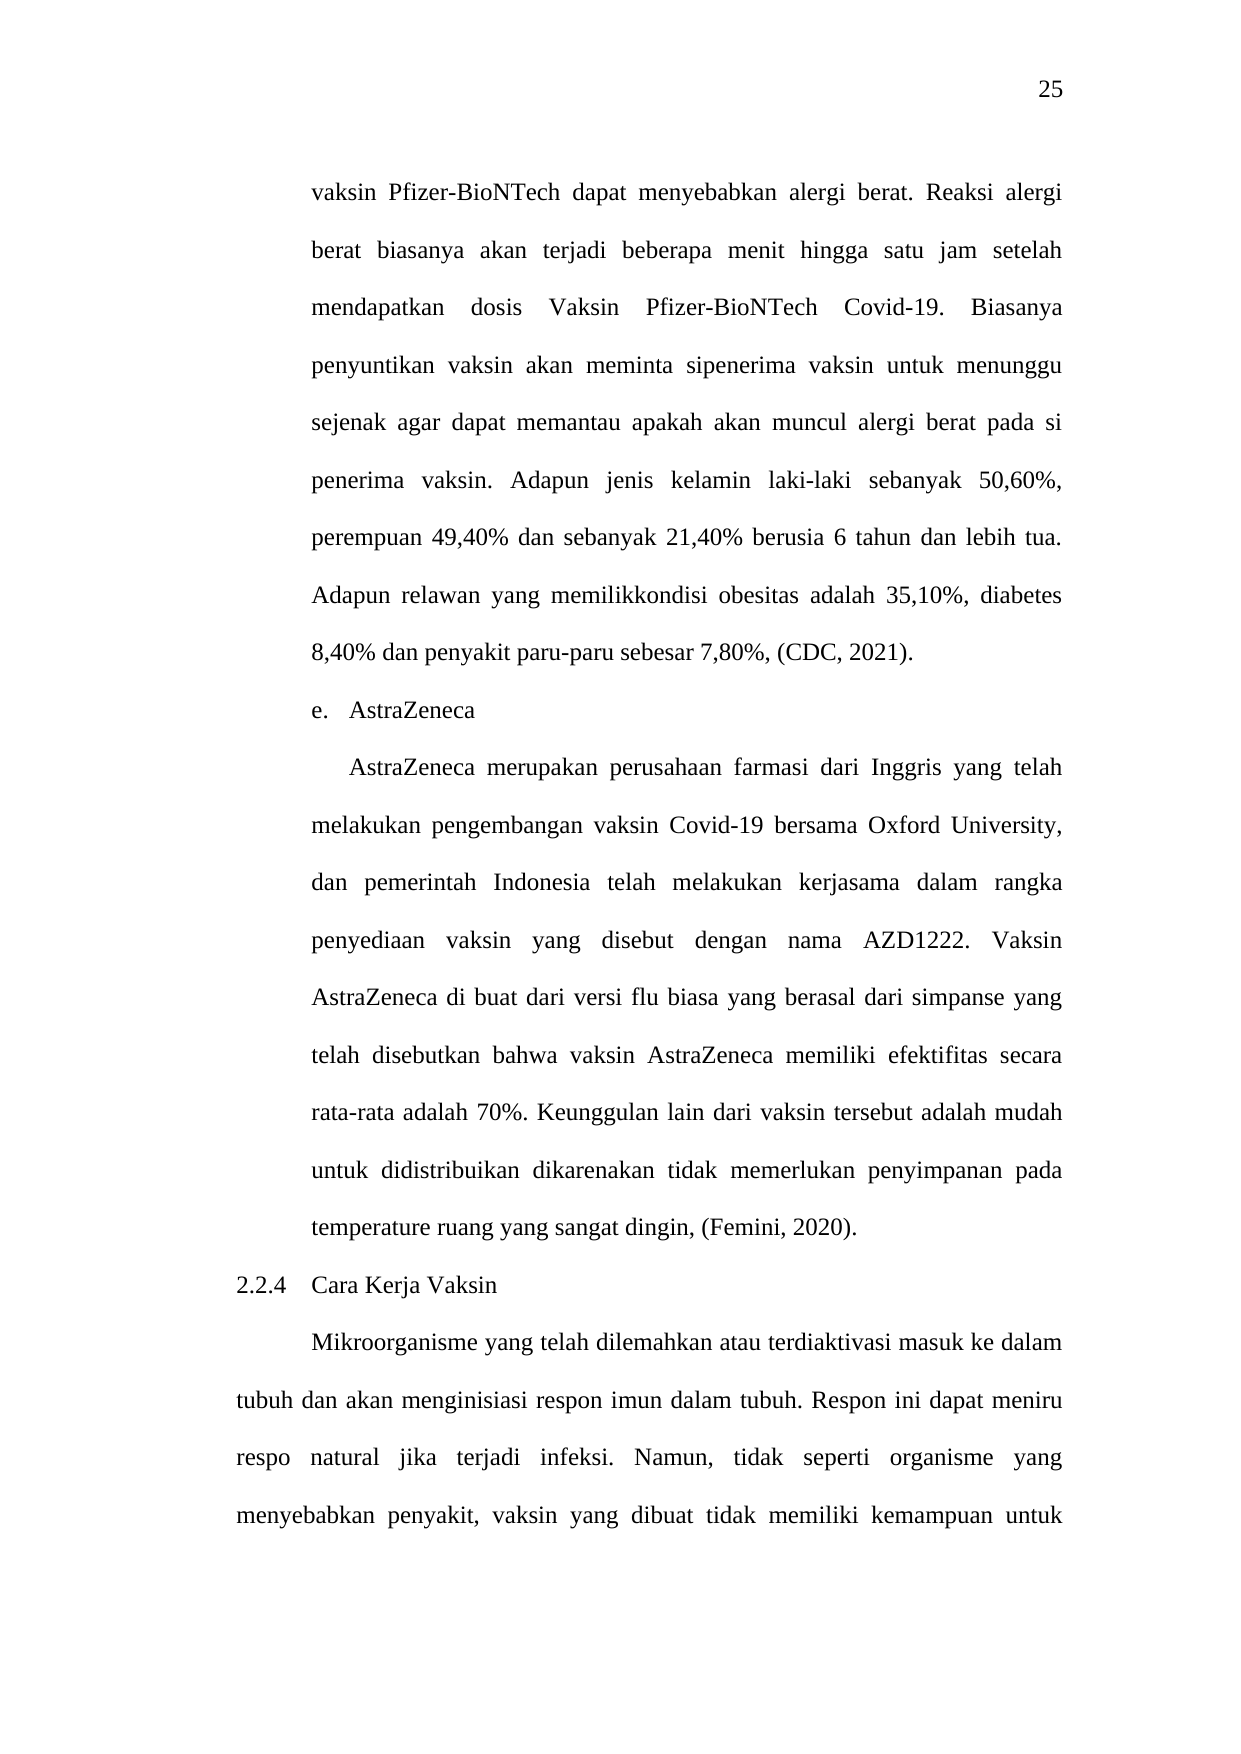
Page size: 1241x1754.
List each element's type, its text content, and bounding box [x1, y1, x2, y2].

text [236, 1327, 1063, 1528]
list Cara Kerja Vaksin [236, 1270, 1063, 1298]
list AstraZeneca [311, 695, 1063, 723]
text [311, 177, 1063, 666]
text AstraZeneca merupakan perusahaan farmasi dari Inggris yang telah melakukan pengembangan vaksin Covid-19 bersama Oxford University, dan pemerintah Indonesia telah melakukan kerjasama dalam rangka penyediaan vaksin yang disebut dengan nama AZD1222. Vaksin AstraZeneca di buat dari versi flu biasa yang berasal dari simpanse yang telah disebutkan bahwa vaksin AstraZeneca memiliki efektifitas secara rata-rata adalah 70%. Keunggulan lain dari vaksin tersebut adalah mudah untuk didistribuikan dikarenakan tidak memerlukan penyimpanan pada temperature ruang yang sangat dingin, (Femini, 2020). [311, 752, 1063, 1241]
